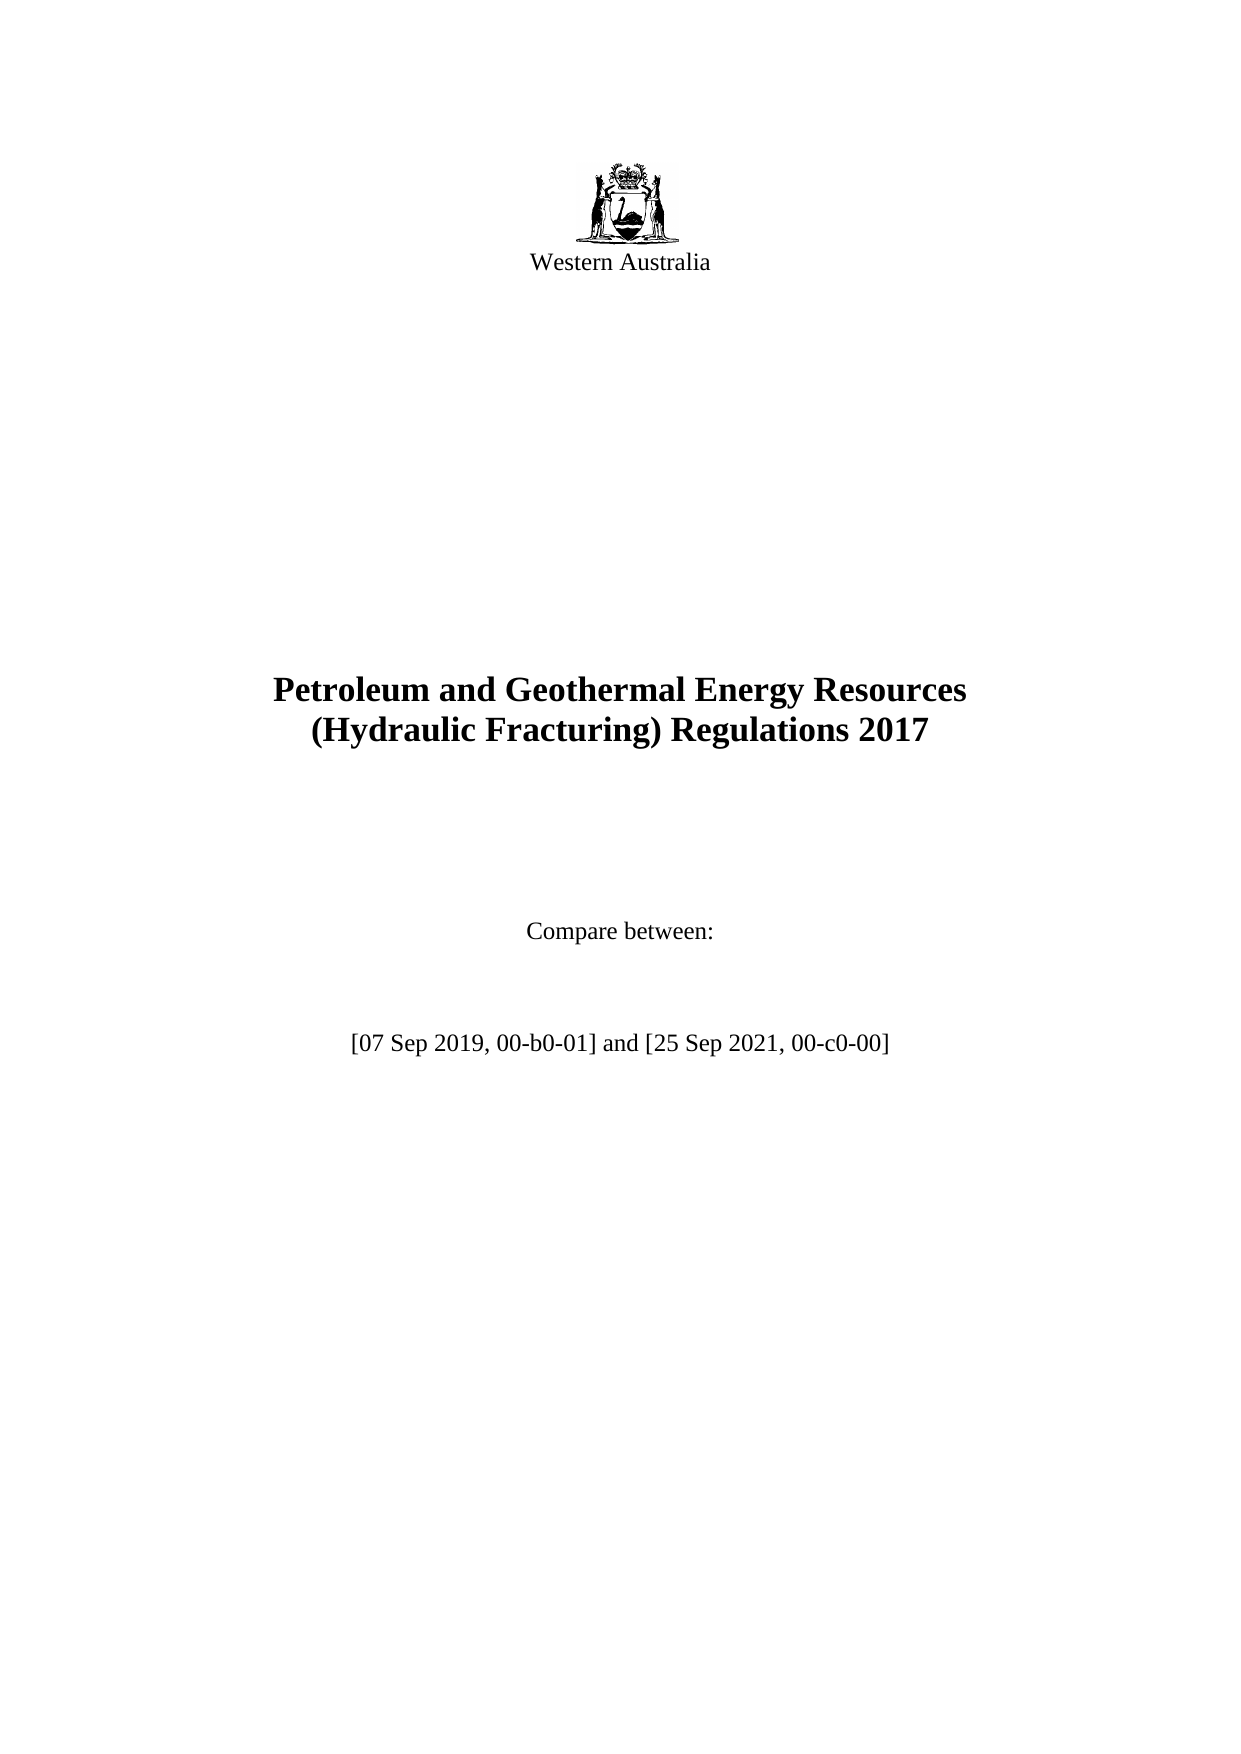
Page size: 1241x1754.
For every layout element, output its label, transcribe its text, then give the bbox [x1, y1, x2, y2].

text Petroleum and Geothermal Energy Resources (Hydraulic Fracturing) Regulations 2017 [251, 668, 990, 749]
text [07 Sep 2019, 00-b0-01] and [25 Sep 2021, 00-c0-00] [251, 1028, 990, 1057]
text Compare between: [251, 916, 990, 945]
picture [575, 162, 679, 246]
text Western Australia [251, 247, 990, 276]
